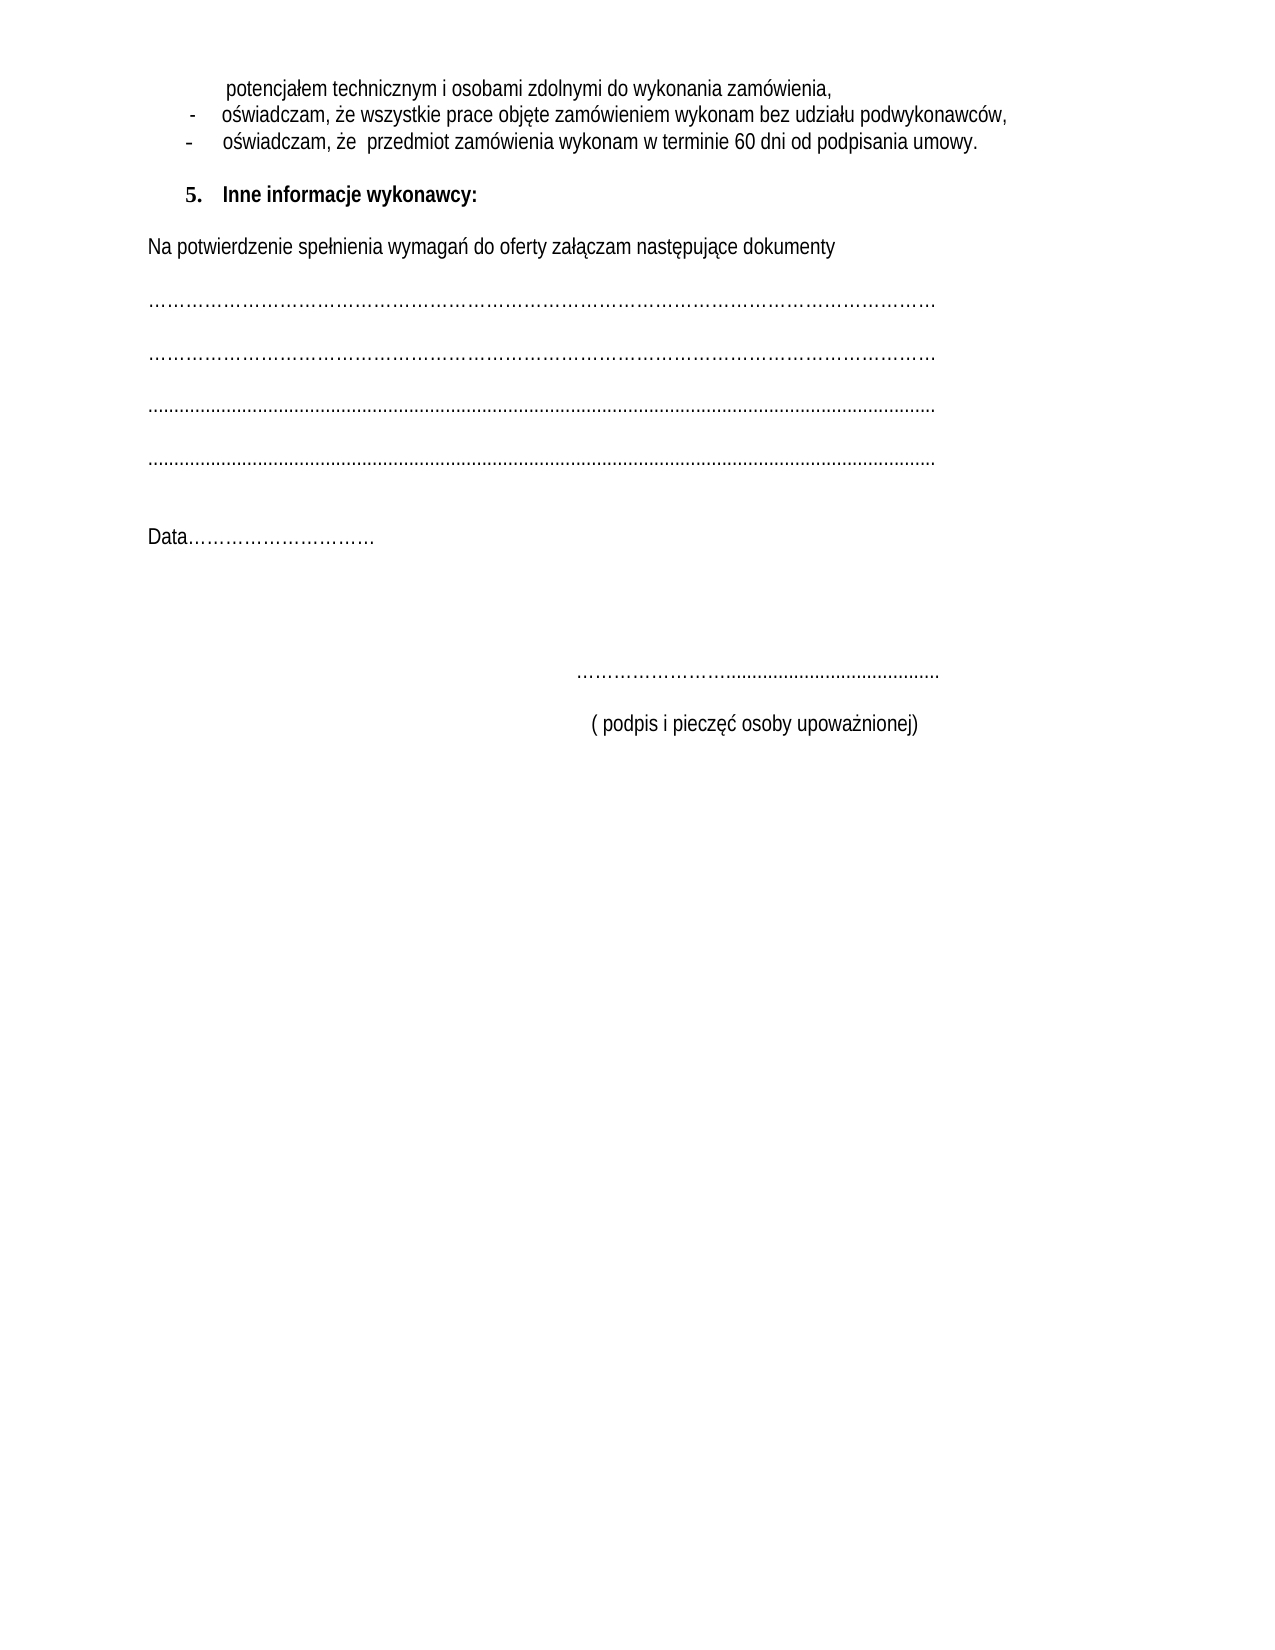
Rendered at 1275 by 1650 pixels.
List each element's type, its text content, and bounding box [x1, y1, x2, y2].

text ....................................................................................................................................................... [148, 444, 1127, 471]
text Na potwierdzenie spełnienia wymagań do oferty załączam następujące dokumenty [148, 233, 1127, 260]
text Data………………………… [148, 523, 1127, 549]
text ……………………………………………………………………………………………………………… [148, 339, 1127, 365]
list oświadczam, że przedmiot zamówienia wykonam w terminie 60 dni od podpisania umowy. [185, 128, 1127, 154]
text ……………………………………………………………………………………………………………… [148, 286, 1127, 312]
text ……………………......................................... [148, 657, 1127, 684]
text ....................................................................................................................................................... [148, 391, 1127, 418]
text ( podpis i pieczęć osoby upoważnionej) [148, 710, 1127, 736]
text potencjałem technicznym i osobami zdolnymi do wykonania zamówienia, [148, 75, 1127, 101]
list Inne informacje wykonawcy: [185, 181, 1127, 207]
text - oświadczam, że wszystkie prace objęte zamówieniem wykonam bez udziału podwykonawców, [148, 101, 1127, 128]
